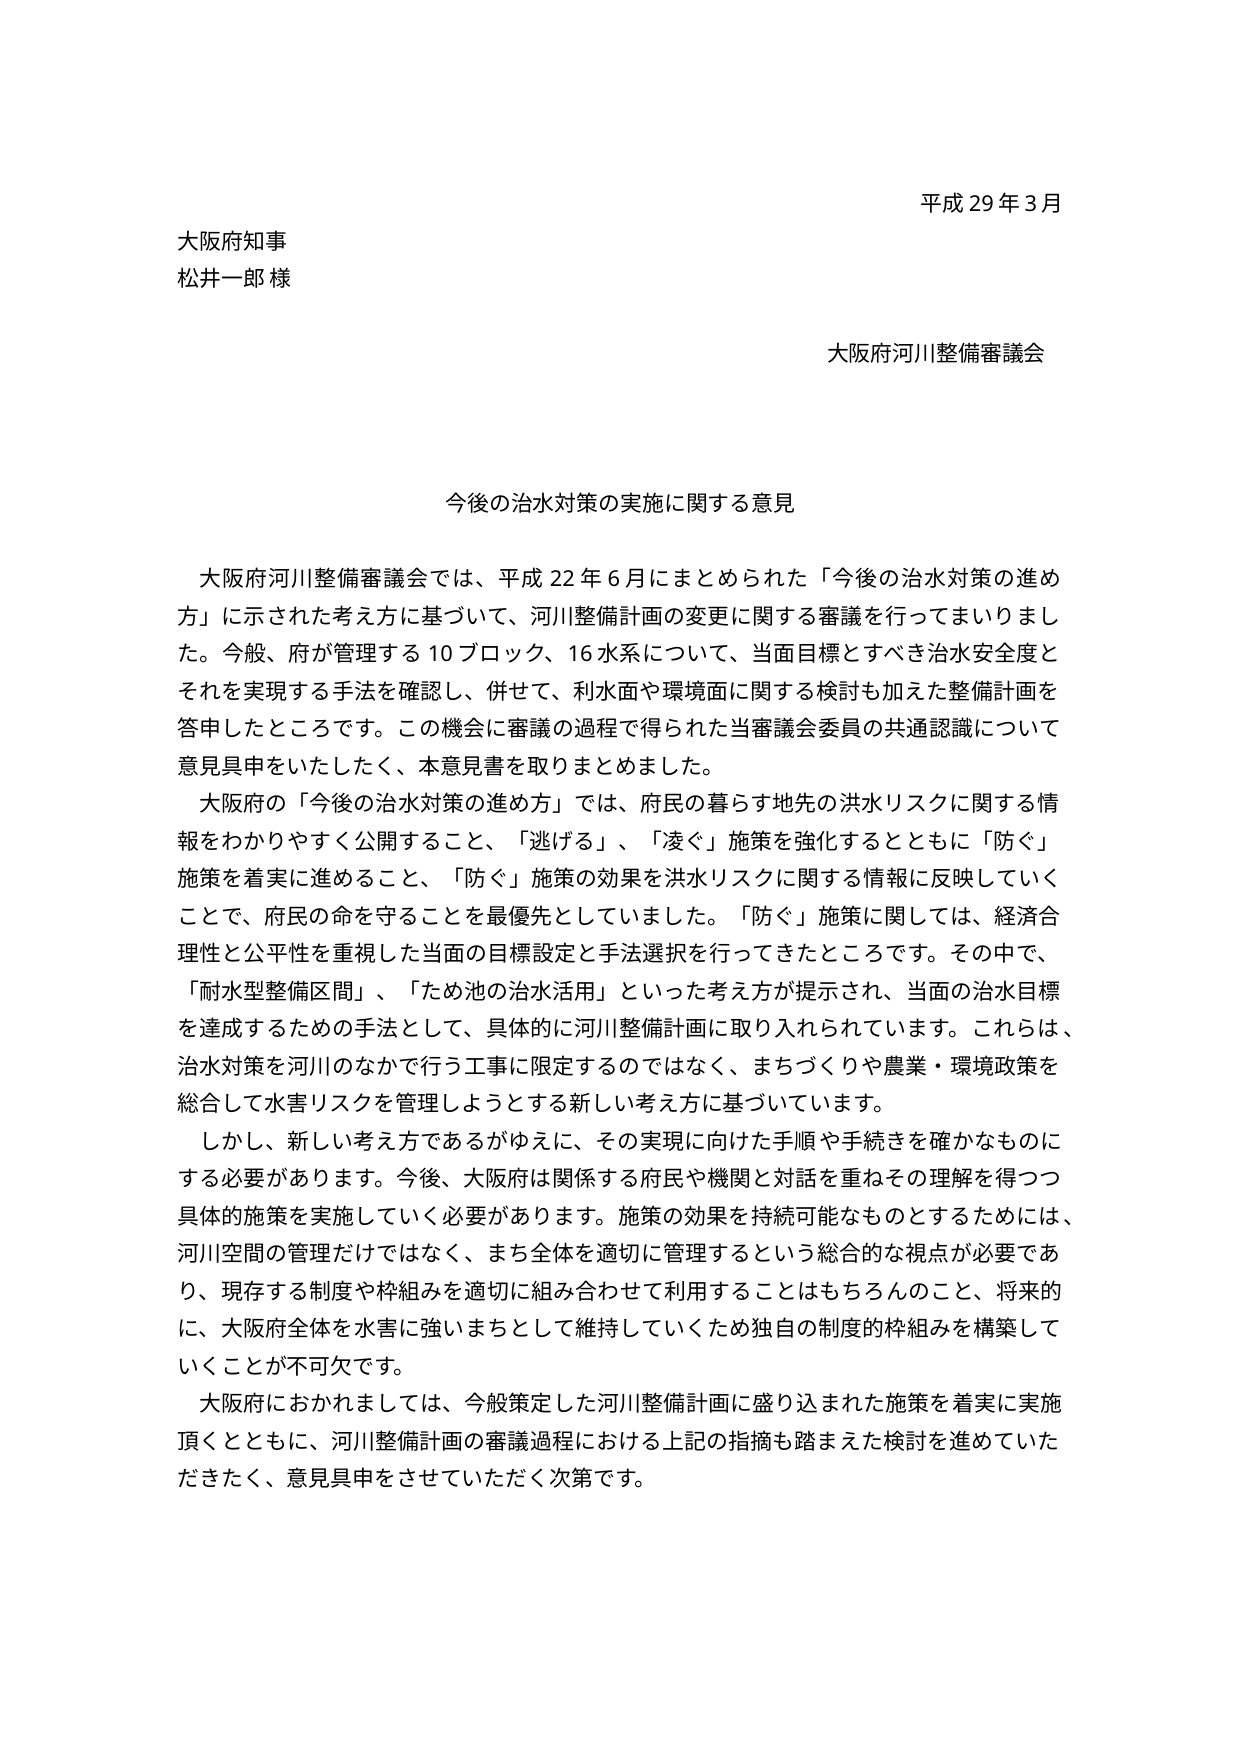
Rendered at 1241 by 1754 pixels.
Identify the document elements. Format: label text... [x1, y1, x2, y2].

text 大阪府河川整備審議会では、平成22年6月にまとめられた「今後の治水対策の進め方」に示された考え方に基づいて、河川整備計画の変更に関する審議を行ってまいりました。今般、府が管理する10ブロック、16水系について、当面目標とすべき治水安全度とそれを実現する手法を確認し、併せて、利水面や環境面に関する検討も加えた整備計画を答申したところです。この機会に審議の過程で得られた当審議会委員の共通認識について、意見具申をいたしたく、本意見書を取りまとめました。 [177, 558, 1063, 783]
text しかし、新しい考え方であるがゆえに、その実現に向けた手順や手続きを確かなものにする必要があります。今後、大阪府は関係する府民や機関と対話を重ねその理解を得つつ、具体的施策を実施していく必要があります。施策の効果を持続可能なものとするためには、河川空間の管理だけではなく、まち全体を適切に管理するという総合的な視点が必要であり、現存する制度や枠組みを適切に組み合わせて利用することはもちろんのこと、将来的に、大阪府全体を水害に強いまちとして維持していくため独自の制度的枠組みを構築していくことが不可欠です。 [177, 1121, 1063, 1383]
text 今後の治水対策の実施に関する意見 [177, 483, 1063, 521]
text 大阪府の「今後の治水対策の進め方」では、府民の暮らす地先の洪水リスクに関する情報をわかりやすく公開すること、「逃げる」、「凌ぐ」施策を強化するとともに「防ぐ」施策を着実に進めること、「防ぐ」施策の効果を洪水リスクに関する情報に反映していくことで、府民の命を守ることを最優先としていました。「防ぐ」施策に関しては、経済合理性と公平性を重視した当面の目標設定と手法選択を行ってきたところです。その中で、「耐水型整備区間」、「ため池の治水活用」といった考え方が提示され、当面の治水目標を達成するための手法として、具体的に河川整備計画に取り入れられています。これらは、治水対策を河川のなかで行う工事に限定するのではなく、まちづくりや農業・環境政策を総合して水害リスクを管理しようとする新しい考え方に基づいています。 [177, 783, 1063, 1121]
text 松井一郎 様 [177, 258, 1063, 296]
text 大阪府知事 [177, 221, 1063, 258]
text 平成29年3月 [177, 183, 1063, 221]
text 大阪府河川整備審議会 [827, 333, 1063, 408]
text 大阪府におかれましては、今般策定した河川整備計画に盛り込まれた施策を着実に実施頂くとともに、河川整備計画の審議過程における上記の指摘も踏まえた検討を進めていただきたく、意見具申をさせていただく次第です。 [177, 1383, 1063, 1496]
